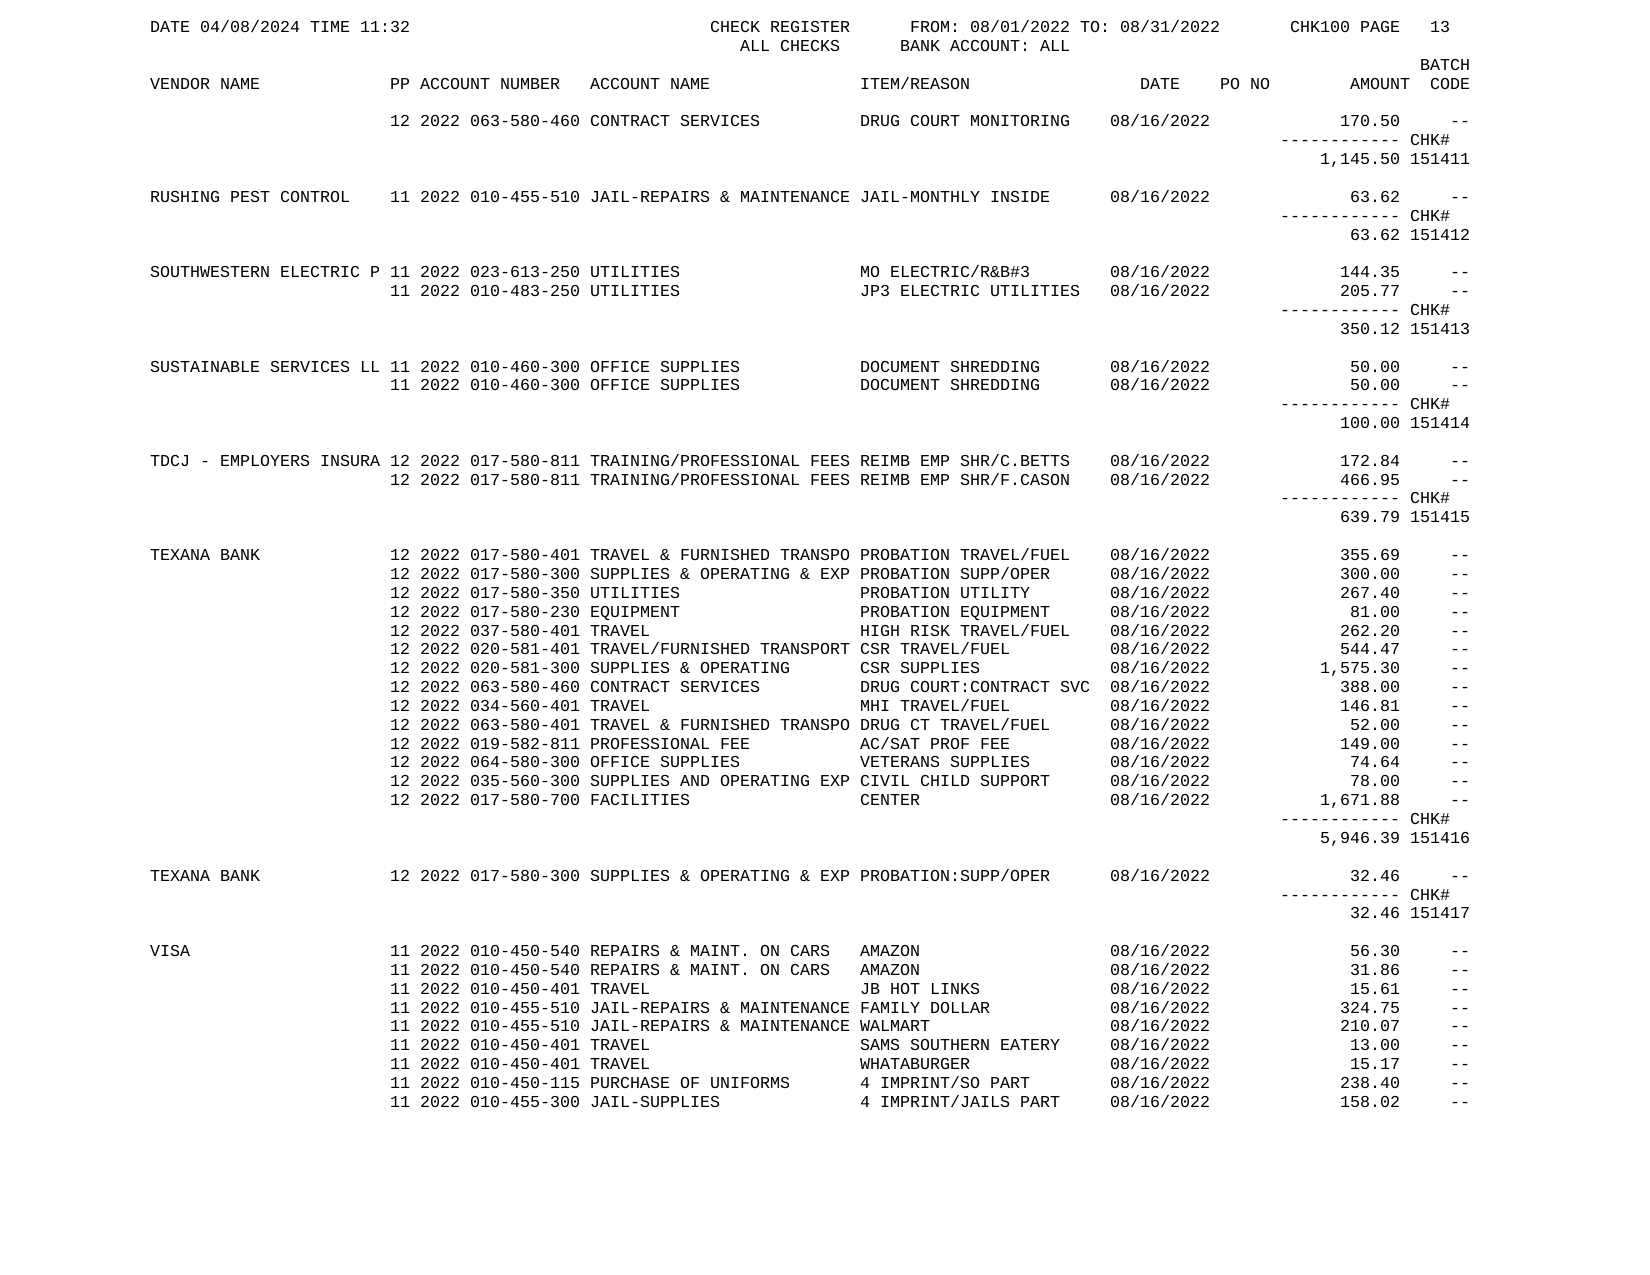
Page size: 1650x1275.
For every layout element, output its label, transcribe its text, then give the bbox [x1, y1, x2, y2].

text ALL CHECKS BANK ACCOUNT: ALL [150, 38, 1500, 56]
text SUSTAINABLE SERVICES LL 11 2022 010-460-300 OFFICE SUPPLIES DOCUMENT SHREDDING 08/16/2022 50.00 -- [150, 358, 1500, 377]
text 12 2022 020-581-300 SUPPLIES & OPERATING CSR SUPPLIES 08/16/2022 1,575.30 -- [150, 660, 1500, 679]
text 12 2022 017-580-811 TRAINING/PROFESSIONAL FEES REIMB EMP SHR/F.CASON 08/16/2022 466.95 -- [150, 471, 1500, 490]
text TDCJ - EMPLOYERS INSURA 12 2022 017-580-811 TRAINING/PROFESSIONAL FEES REIMB EMP SHR/C.BETTS 08/16/2022 172.84 -- [150, 452, 1500, 471]
text 11 2022 010-455-510 JAIL-REPAIRS & MAINTENANCE WALMART 08/16/2022 210.07 -- [150, 1018, 1500, 1037]
text 5,946.39 151416 [150, 829, 1500, 848]
text TEXANA BANK 12 2022 017-580-300 SUPPLIES & OPERATING & EXP PROBATION:SUPP/OPER 08/16/2022 32.46 -- [150, 867, 1500, 886]
text 12 2022 017-580-230 EQUIPMENT PROBATION EQUIPMENT 08/16/2022 81.00 -- [150, 603, 1500, 622]
text ------------ CHK# [150, 302, 1500, 320]
text 12 2022 017-580-700 FACILITIES CENTER 08/16/2022 1,671.88 -- [150, 792, 1500, 811]
text DATE 04/08/2024 TIME 11:32 CHECK REGISTER FROM: 08/01/2022 TO: 08/31/2022 CHK100 PAGE 13 [150, 19, 1500, 38]
text 12 2022 017-580-350 UTILITIES PROBATION UTILITY 08/16/2022 267.40 -- [150, 584, 1500, 603]
text ------------ CHK# [150, 396, 1500, 415]
text VISA 11 2022 010-450-540 REPAIRS & MAINT. ON CARS AMAZON 08/16/2022 56.30 -- [150, 943, 1500, 961]
text 12 2022 064-580-300 OFFICE SUPPLIES VETERANS SUPPLIES 08/16/2022 74.64 -- [150, 754, 1500, 773]
text 11 2022 010-450-401 TRAVEL JB HOT LINKS 08/16/2022 15.61 -- [150, 980, 1500, 999]
text 11 2022 010-450-115 PURCHASE OF UNIFORMS 4 IMPRINT/SO PART 08/16/2022 238.40 -- [150, 1074, 1500, 1093]
text 12 2022 063-580-460 CONTRACT SERVICES DRUG COURT MONITORING 08/16/2022 170.50 -- [150, 113, 1500, 132]
text BATCH [150, 56, 1500, 75]
text 12 2022 034-560-401 TRAVEL MHI TRAVEL/FUEL 08/16/2022 146.81 -- [150, 697, 1500, 716]
text RUSHING PEST CONTROL 11 2022 010-455-510 JAIL-REPAIRS & MAINTENANCE JAIL-MONTHLY INSIDE 08/16/2022 63.62 -- [150, 188, 1500, 207]
text 11 2022 010-455-510 JAIL-REPAIRS & MAINTENANCE FAMILY DOLLAR 08/16/2022 324.75 -- [150, 999, 1500, 1018]
text 350.12 151413 [150, 320, 1500, 339]
text 11 2022 010-450-540 REPAIRS & MAINT. ON CARS AMAZON 08/16/2022 31.86 -- [150, 961, 1500, 980]
text 11 2022 010-455-300 JAIL-SUPPLIES 4 IMPRINT/JAILS PART 08/16/2022 158.02 -- [150, 1093, 1500, 1112]
text 12 2022 035-560-300 SUPPLIES AND OPERATING EXP CIVIL CHILD SUPPORT 08/16/2022 78.00 -- [150, 773, 1500, 792]
text ------------ CHK# [150, 490, 1500, 509]
text 12 2022 020-581-401 TRAVEL/FURNISHED TRANSPORT CSR TRAVEL/FUEL 08/16/2022 544.47 -- [150, 641, 1500, 660]
text 12 2022 063-580-460 CONTRACT SERVICES DRUG COURT:CONTRACT SVC 08/16/2022 388.00 -- [150, 679, 1500, 697]
text ------------ CHK# [150, 132, 1500, 151]
text 639.79 151415 [150, 509, 1500, 528]
text VENDOR NAME PP ACCOUNT NUMBER ACCOUNT NAME ITEM/REASON DATE PO NO AMOUNT CODE [150, 75, 1500, 94]
text 12 2022 063-580-401 TRAVEL & FURNISHED TRANSPO DRUG CT TRAVEL/FUEL 08/16/2022 52.00 -- [150, 716, 1500, 735]
text 11 2022 010-450-401 TRAVEL SAMS SOUTHERN EATERY 08/16/2022 13.00 -- [150, 1037, 1500, 1056]
text 11 2022 010-450-401 TRAVEL WHATABURGER 08/16/2022 15.17 -- [150, 1056, 1500, 1074]
text ------------ CHK# [150, 207, 1500, 226]
text 11 2022 010-483-250 UTILITIES JP3 ELECTRIC UTILITIES 08/16/2022 205.77 -- [150, 283, 1500, 302]
text SOUTHWESTERN ELECTRIC P 11 2022 023-613-250 UTILITIES MO ELECTRIC/R&B#3 08/16/2022 144.35 -- [150, 264, 1500, 283]
text 100.00 151414 [150, 415, 1500, 433]
text 63.62 151412 [150, 226, 1500, 245]
text 32.46 151417 [150, 905, 1500, 924]
text 11 2022 010-460-300 OFFICE SUPPLIES DOCUMENT SHREDDING 08/16/2022 50.00 -- [150, 377, 1500, 396]
text 12 2022 019-582-811 PROFESSIONAL FEE AC/SAT PROF FEE 08/16/2022 149.00 -- [150, 735, 1500, 754]
text 12 2022 037-580-401 TRAVEL HIGH RISK TRAVEL/FUEL 08/16/2022 262.20 -- [150, 622, 1500, 641]
text 1,145.50 151411 [150, 151, 1500, 169]
text ------------ CHK# [150, 811, 1500, 829]
text TEXANA BANK 12 2022 017-580-401 TRAVEL & FURNISHED TRANSPO PROBATION TRAVEL/FUEL 08/16/2022 355.69 -- [150, 547, 1500, 566]
text ------------ CHK# [150, 886, 1500, 905]
text 12 2022 017-580-300 SUPPLIES & OPERATING & EXP PROBATION SUPP/OPER 08/16/2022 300.00 -- [150, 566, 1500, 584]
